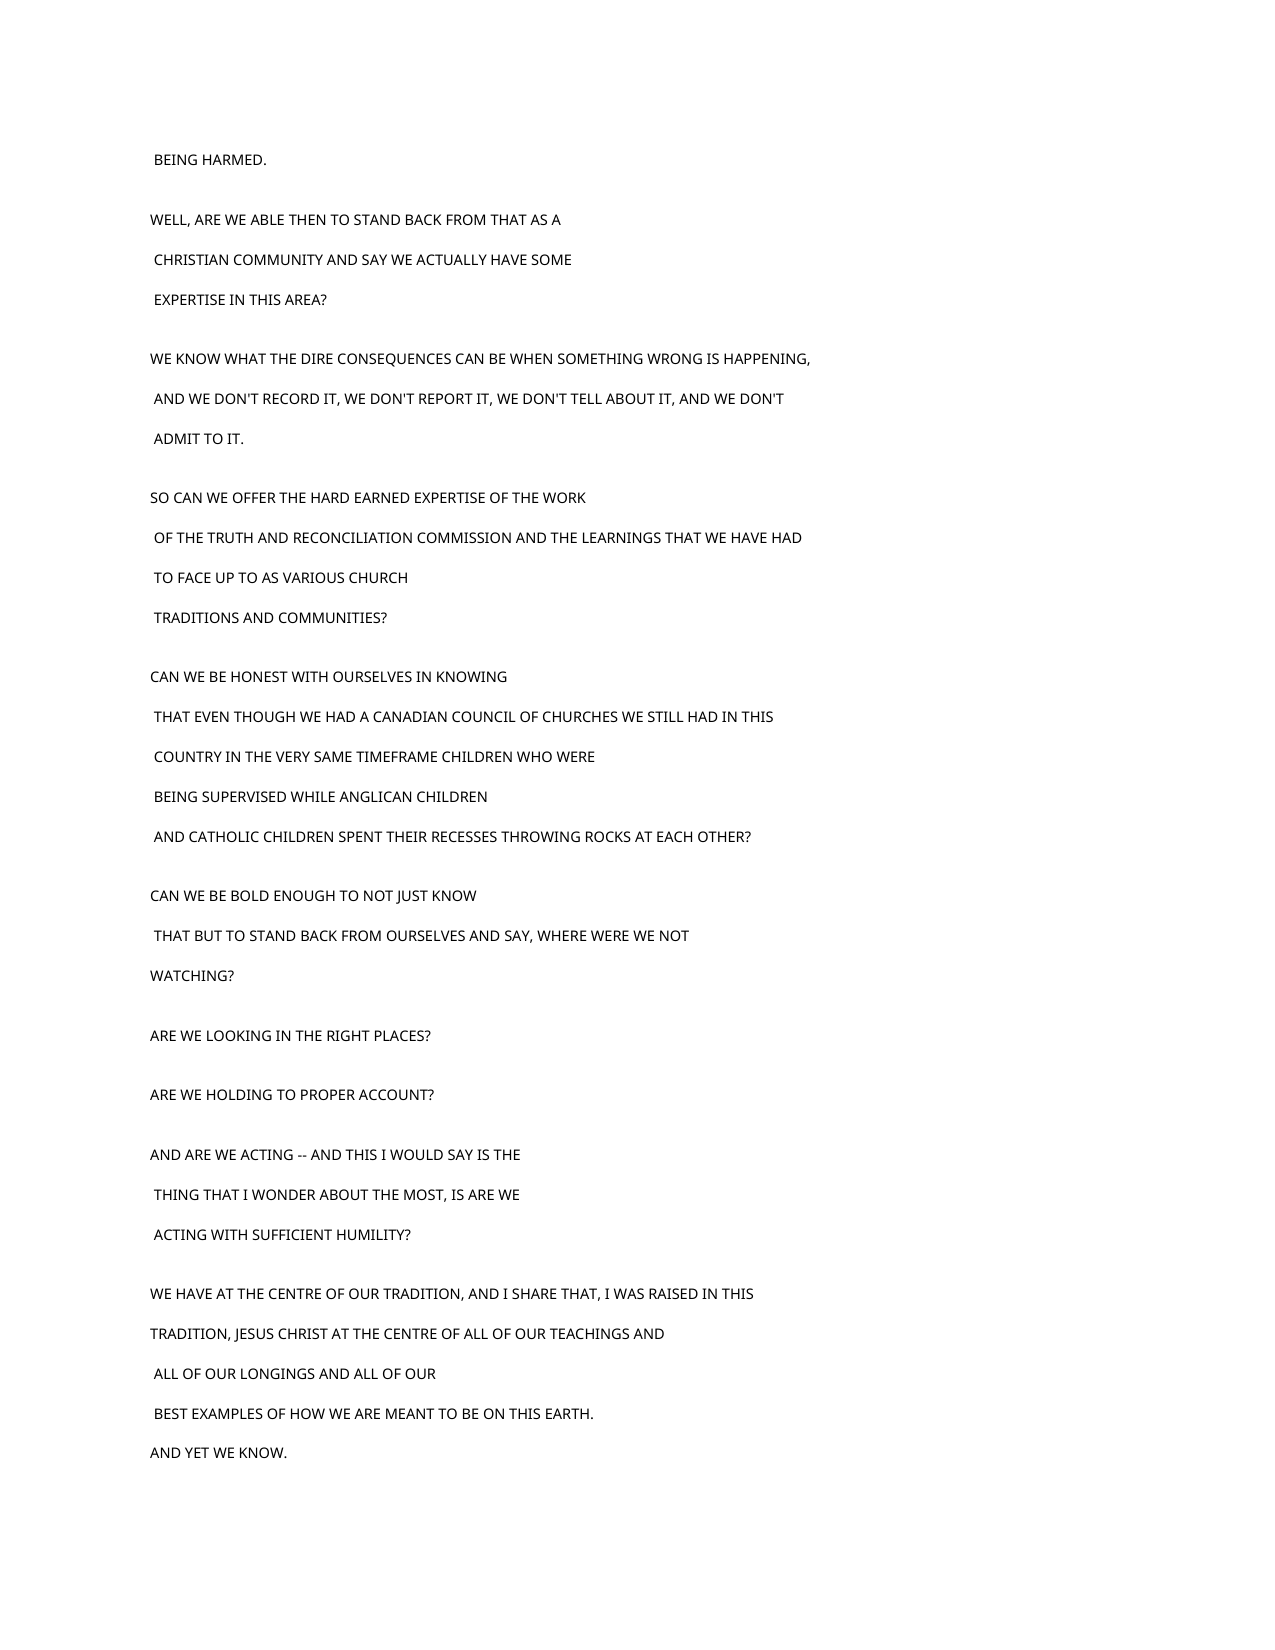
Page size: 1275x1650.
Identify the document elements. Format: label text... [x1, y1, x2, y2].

text ALL OF OUR LONGINGS AND ALL OF OUR [150, 1364, 1125, 1383]
text THING THAT I WONDER ABOUT THE MOST, IS ARE WE [150, 1184, 1125, 1204]
text WE KNOW WHAT THE DIRE CONSEQUENCES CAN BE WHEN SOMETHING WRONG IS HAPPENING, [150, 349, 1125, 369]
text BEST EXAMPLES OF HOW WE ARE MEANT TO BE ON THIS EARTH. [150, 1403, 1125, 1423]
text EXPERTISE IN THIS AREA? [150, 289, 1125, 309]
text TRADITIONS AND COMMUNITIES? [150, 608, 1125, 627]
text OF THE TRUTH AND RECONCILIATION COMMISSION AND THE LEARNINGS THAT WE HAVE HAD [150, 528, 1125, 548]
text COUNTRY IN THE VERY SAME TIMEFRAME CHILDREN WHO WERE [150, 747, 1125, 767]
text ARE WE LOOKING IN THE RIGHT PLACES? [150, 1025, 1125, 1045]
text WE HAVE AT THE CENTRE OF OUR TRADITION, AND I SHARE THAT, I WAS RAISED IN THIS [150, 1284, 1125, 1304]
text AND WE DON'T RECORD IT, WE DON'T REPORT IT, WE DON'T TELL ABOUT IT, AND WE DON'T [150, 389, 1125, 409]
text WELL, ARE WE ABLE THEN TO STAND BACK FROM THAT AS A [150, 210, 1125, 229]
text AND CATHOLIC CHILDREN SPENT THEIR RECESSES THROWING ROCKS AT EACH OTHER? [150, 826, 1125, 846]
text BEING HARMED. [150, 150, 1125, 170]
text AND ARE WE ACTING -- AND THIS I WOULD SAY IS THE [150, 1145, 1125, 1165]
text TO FACE UP TO AS VARIOUS CHURCH [150, 568, 1125, 588]
text ACTING WITH SUFFICIENT HUMILITY? [150, 1224, 1125, 1244]
text CAN WE BE BOLD ENOUGH TO NOT JUST KNOW [150, 886, 1125, 906]
text BEING SUPERVISED WHILE ANGLICAN CHILDREN [150, 787, 1125, 807]
text TRADITION, JESUS CHRIST AT THE CENTRE OF ALL OF OUR TEACHINGS AND [150, 1324, 1125, 1344]
text CHRISTIAN COMMUNITY AND SAY WE ACTUALLY HAVE SOME [150, 249, 1125, 269]
text THAT EVEN THOUGH WE HAD A CANADIAN COUNCIL OF CHURCHES WE STILL HAD IN THIS [150, 707, 1125, 727]
text WATCHING? [150, 966, 1125, 986]
text SO CAN WE OFFER THE HARD EARNED EXPERTISE OF THE WORK [150, 488, 1125, 508]
text CAN WE BE HONEST WITH OURSELVES IN KNOWING [150, 667, 1125, 687]
text ADMIT TO IT. [150, 428, 1125, 448]
text AND YET WE KNOW. [150, 1443, 1125, 1463]
text ARE WE HOLDING TO PROPER ACCOUNT? [150, 1085, 1125, 1105]
text THAT BUT TO STAND BACK FROM OURSELVES AND SAY, WHERE WERE WE NOT [150, 926, 1125, 946]
